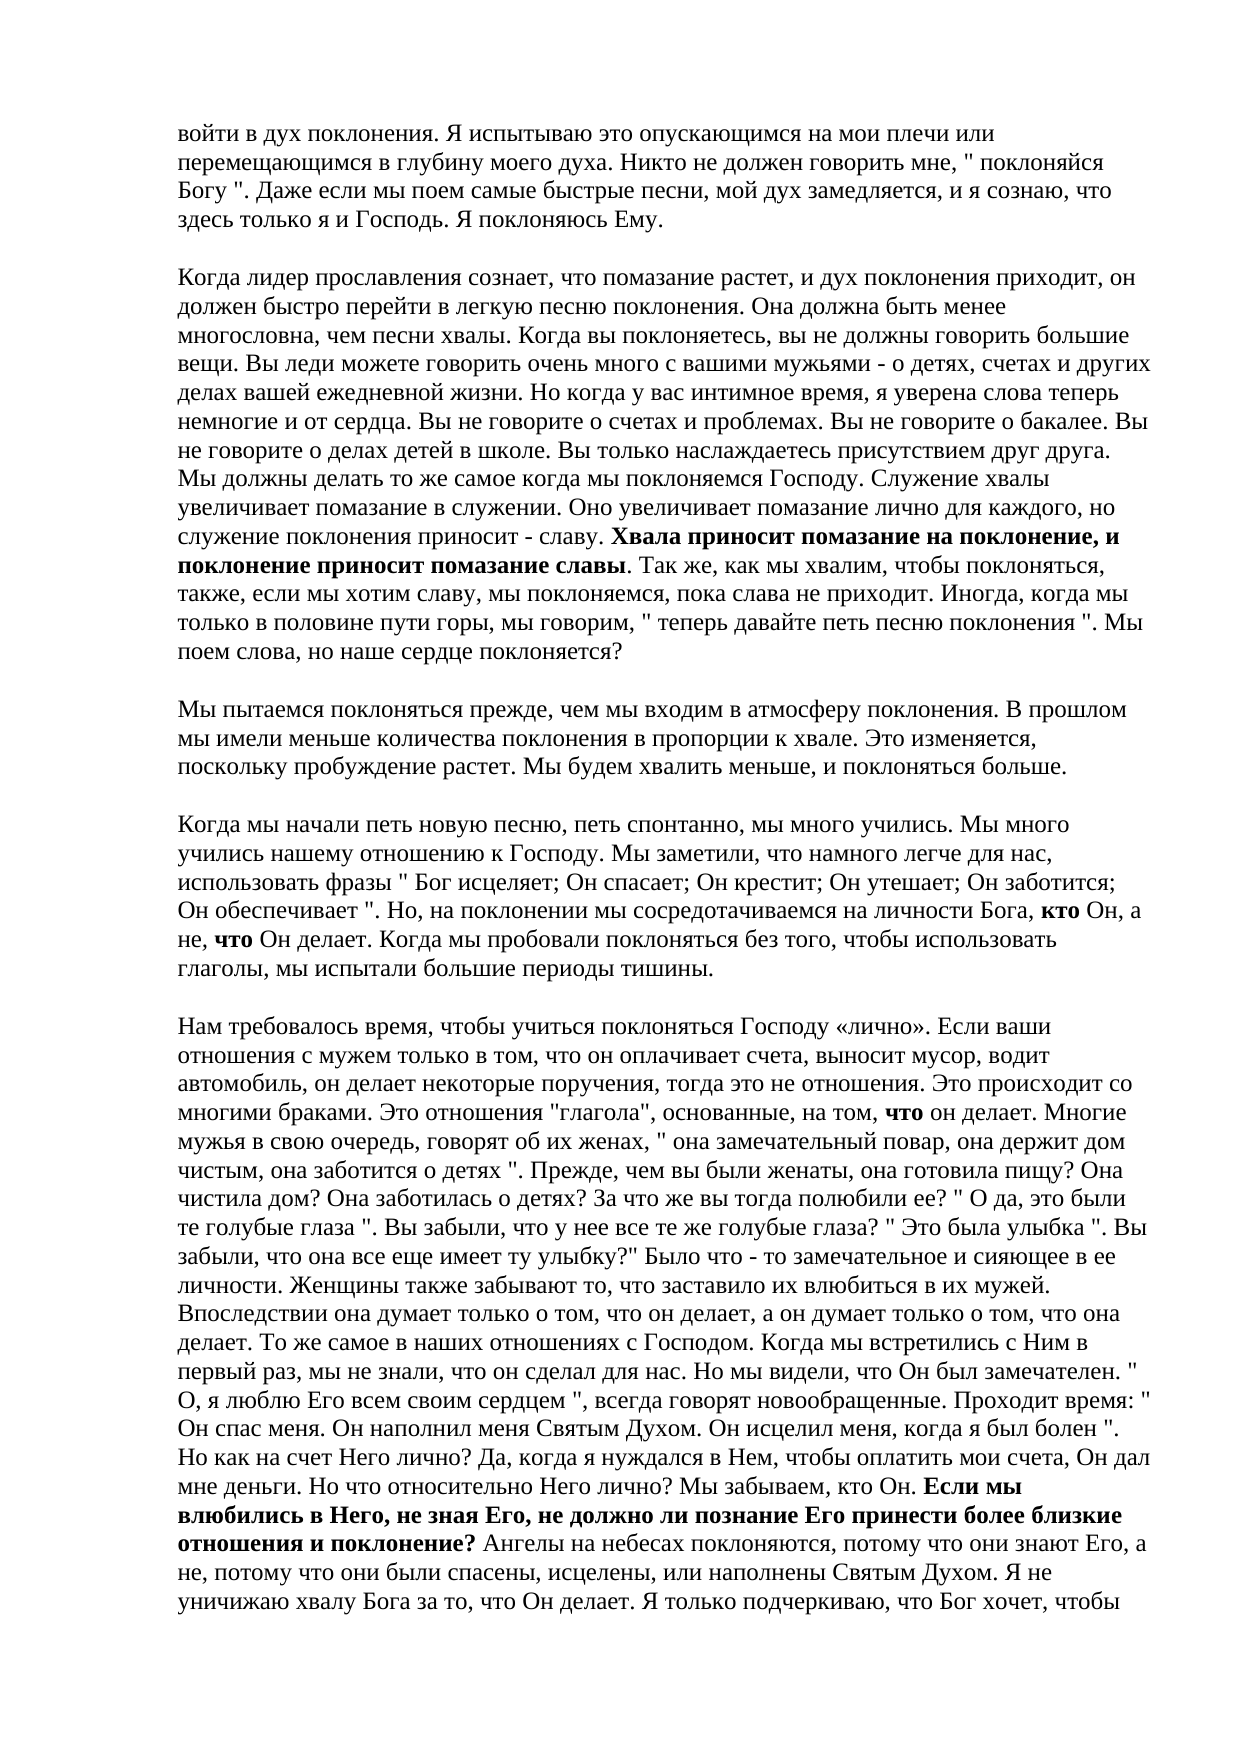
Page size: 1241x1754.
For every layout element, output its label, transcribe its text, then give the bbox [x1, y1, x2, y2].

text Когда лидер прославления сознает, что помазание растет, и дух поклонения приходит, он должен быстро перейти в легкую песню поклонения. Она должна быть менее многословна, чем песни хвалы. Когда вы поклоняетесь, вы не должны говорить большие вещи. Вы леди можете говорить очень много с вашими мужьями - о детях, счетах и других делах вашей ежедневной жизни. Но когда у вас интимное время, я уверена слова теперь немногие и от сердца. Вы не говорите о счетах и проблемах. Вы не говорите о бакалее. Вы не говорите о делах детей в школе. Вы только наслаждаетесь присутствием друг друга. Мы должны делать то же самое когда мы поклоняемся Господу. Служение хвалы увеличивает помазание в служении. Оно увеличивает помазание лично для каждого, но служение поклонения приносит - славу. Хвала приносит помазание на поклонение, и поклонение приносит помазание славы. Так же, как мы хвалим, чтобы поклоняться, также, если мы хотим славу, мы поклоняемся, пока слава не приходит. Иногда, когда мы только в половине пути горы, мы говорим, " теперь давайте петь песню поклонения ". Мы поем слова, но наше сердце поклоняется? [177, 262, 1152, 665]
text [177, 1011, 1152, 1615]
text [177, 118, 1152, 233]
text Когда мы начали петь новую песню, петь спонтанно, мы много учились. Мы много учились нашему отношению к Господу. Мы заметили, что намного легче для нас, использовать фразы " Бог исцеляет; Он спасает; Он крестит; Он утешает; Он заботится; Он обеспечивает ". Но, на поклонении мы сосредотачиваемся на личности Бога, кто Он, а не, что Он делает. Когда мы пробовали поклоняться без того, чтобы использовать глаголы, мы испытали большие периоды тишины. [177, 809, 1152, 982]
text Мы пытаемся поклоняться прежде, чем мы входим в атмосферу поклонения. В прошлом мы имели меньше количества поклонения в пропорции к хвале. Это изменяется, поскольку пробуждение растет. Мы будем хвалить меньше, и поклоняться больше. [177, 694, 1152, 780]
